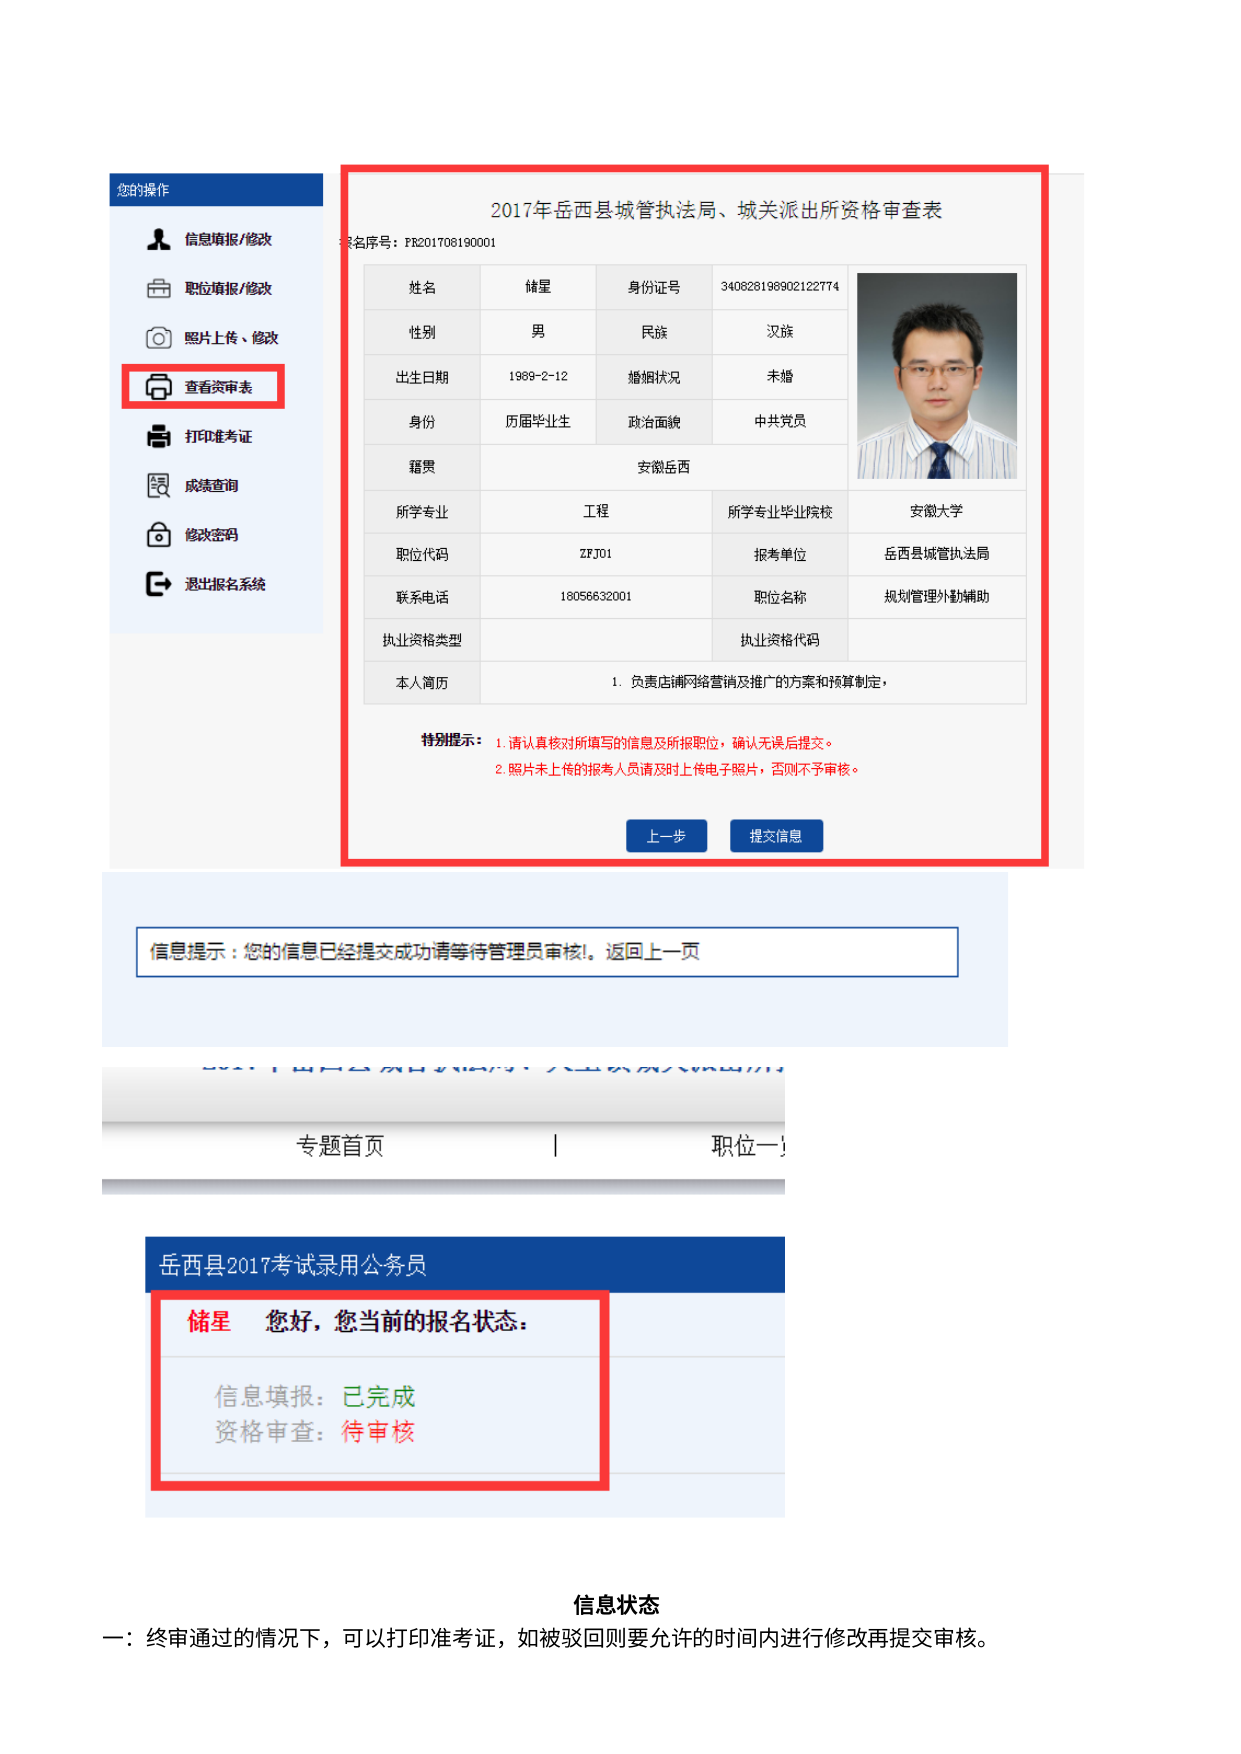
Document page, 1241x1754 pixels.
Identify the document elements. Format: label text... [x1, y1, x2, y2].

list 信息状态 [102, 1588, 1131, 1620]
list 一：终审通过的情况下，可以打印准考证，如被驳回则要允许的时间内进行修改再提交审核。 [102, 1620, 1131, 1653]
picture [102, 872, 1009, 1047]
picture [102, 1067, 785, 1536]
picture [102, 157, 1085, 871]
